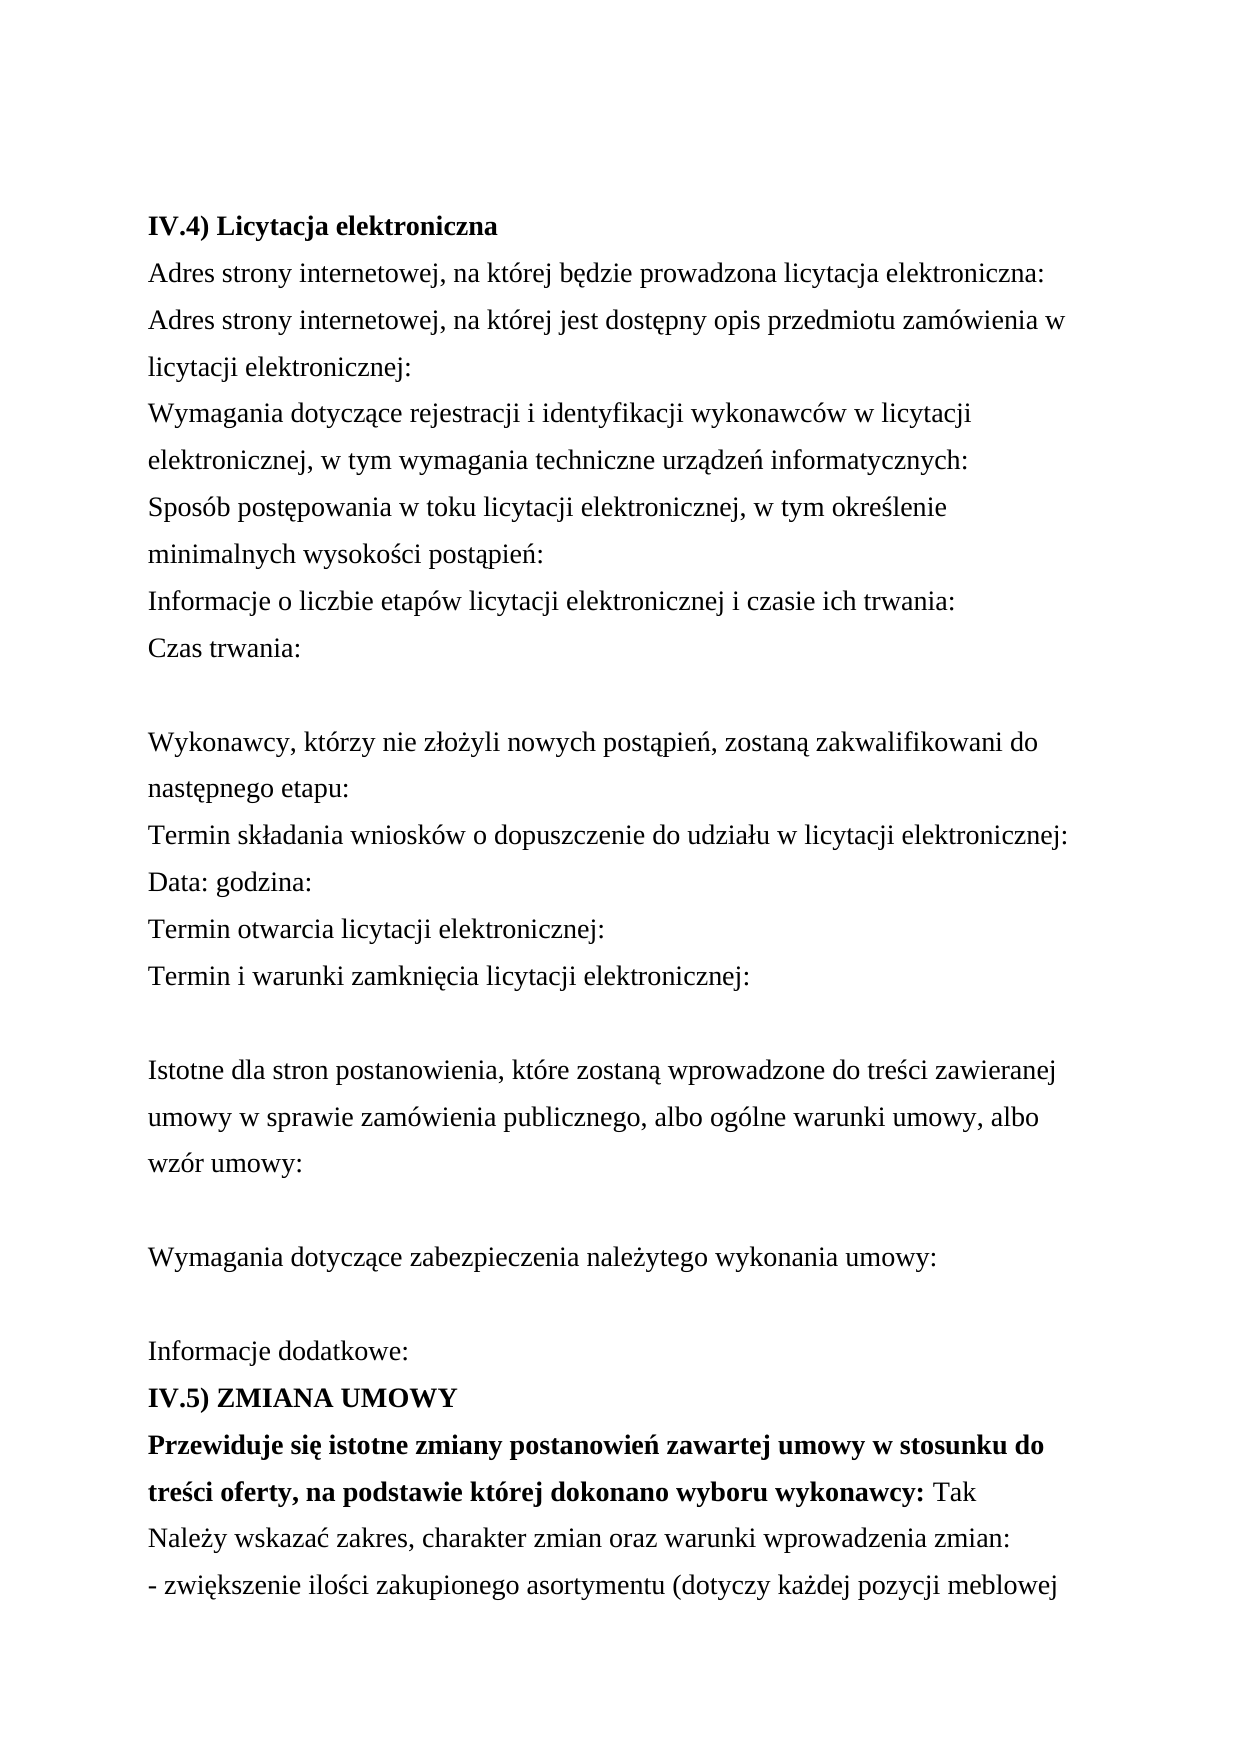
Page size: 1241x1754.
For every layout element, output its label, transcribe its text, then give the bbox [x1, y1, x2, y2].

text Sposób postępowania w toku licytacji elektronicznej, w tym określenie minimalnych wysokości postąpień: [148, 476, 1093, 569]
text Istotne dla stron postanowienia, które zostaną wprowadzone do treści zawieranej umowy w sprawie zamówienia publicznego, albo ogólne warunki umowy, albo wzór umowy: [148, 991, 1093, 1179]
text Wymagania dotyczące rejestracji i identyfikacji wykonawców w licytacji elektronicznej, w tym wymagania techniczne urządzeń informatycznych: [148, 382, 1093, 476]
text Informacje dodatkowe: [148, 1273, 1093, 1366]
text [148, 148, 1093, 288]
text Informacje o liczbie etapów licytacji elektronicznej i czasie ich trwania: [148, 569, 1093, 616]
text Termin składania wniosków o dopuszczenie do udziału w licytacji elektronicznej: Data: godzina: Termin otwarcia licytacji elektronicznej: [148, 804, 1093, 944]
text Adres strony internetowej, na której jest dostępny opis przedmiotu zamówienia w licytacji elektronicznej: [148, 288, 1093, 382]
text Termin i warunki zamknięcia licytacji elektronicznej: [148, 944, 1093, 991]
text Czas trwania: Wykonawcy, którzy nie złożyli nowych postąpień, zostaną zakwalifikowani do następnego etapu: [148, 616, 1093, 804]
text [148, 1366, 1093, 1601]
text Wymagania dotyczące zabezpieczenia należytego wykonania umowy: [148, 1179, 1093, 1273]
